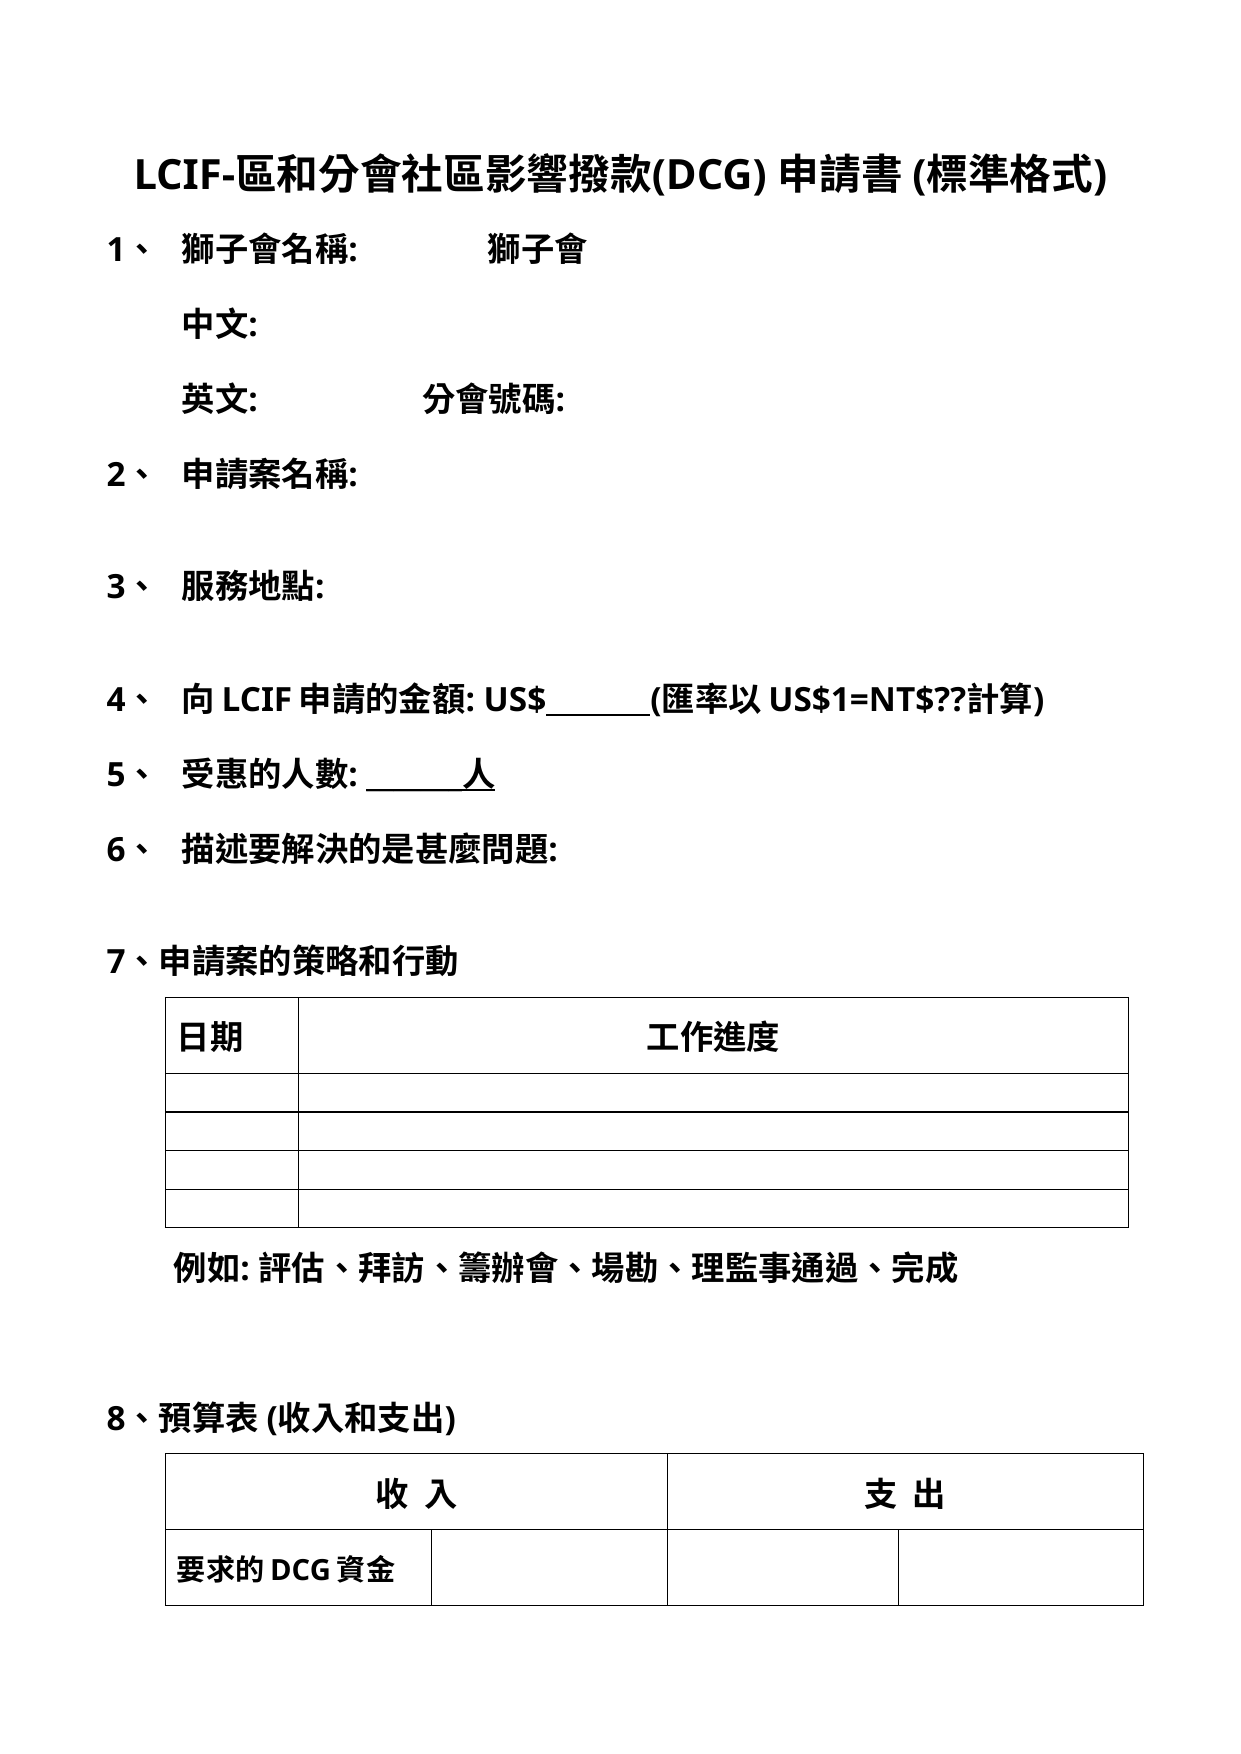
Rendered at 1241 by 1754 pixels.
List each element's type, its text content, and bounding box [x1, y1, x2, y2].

table_cell [432, 1530, 667, 1605]
table_header 收 入 [166, 1454, 667, 1529]
table_cell 要求的DCG資金 [166, 1530, 431, 1605]
text LCIF-區和分會社區影響撥款(DCG) 申請書 (標準格式) [106, 134, 1134, 209]
table_header 工作進度 [299, 998, 1128, 1073]
text 7、申請案的策略和行動 [106, 922, 1134, 997]
table_header 日期 [166, 998, 298, 1073]
table_cell [668, 1530, 898, 1605]
table_cell [166, 1190, 298, 1227]
list 描述要解決的是甚麼問題: [106, 809, 1134, 884]
list 中文: [181, 284, 1134, 359]
table_cell [299, 1113, 1128, 1150]
list 受惠的人數: _______人 [106, 734, 1134, 809]
table_cell [899, 1530, 1143, 1605]
list 獅子會名稱: 獅子會 [106, 209, 1134, 284]
table_cell [166, 1113, 298, 1150]
list 申請案名稱: [106, 434, 1134, 509]
table_cell [299, 1190, 1128, 1227]
table_cell [299, 1151, 1128, 1188]
list 英文: 分會號碼: [181, 359, 1134, 434]
table_header 支 出 [668, 1454, 1143, 1529]
table_cell [299, 1074, 1128, 1111]
list 服務地點: [106, 547, 1134, 622]
table_cell [166, 1151, 298, 1188]
text 例如: 評估、拜訪、籌辦會、場勘、理監事通過、完成 [106, 1228, 1134, 1303]
list 向LCIF申請的金額: US$ (匯率以US$1=NT$??計算) [106, 659, 1134, 734]
table_cell [166, 1074, 298, 1111]
text 8、預算表 (收入和支出) [106, 1378, 1134, 1453]
